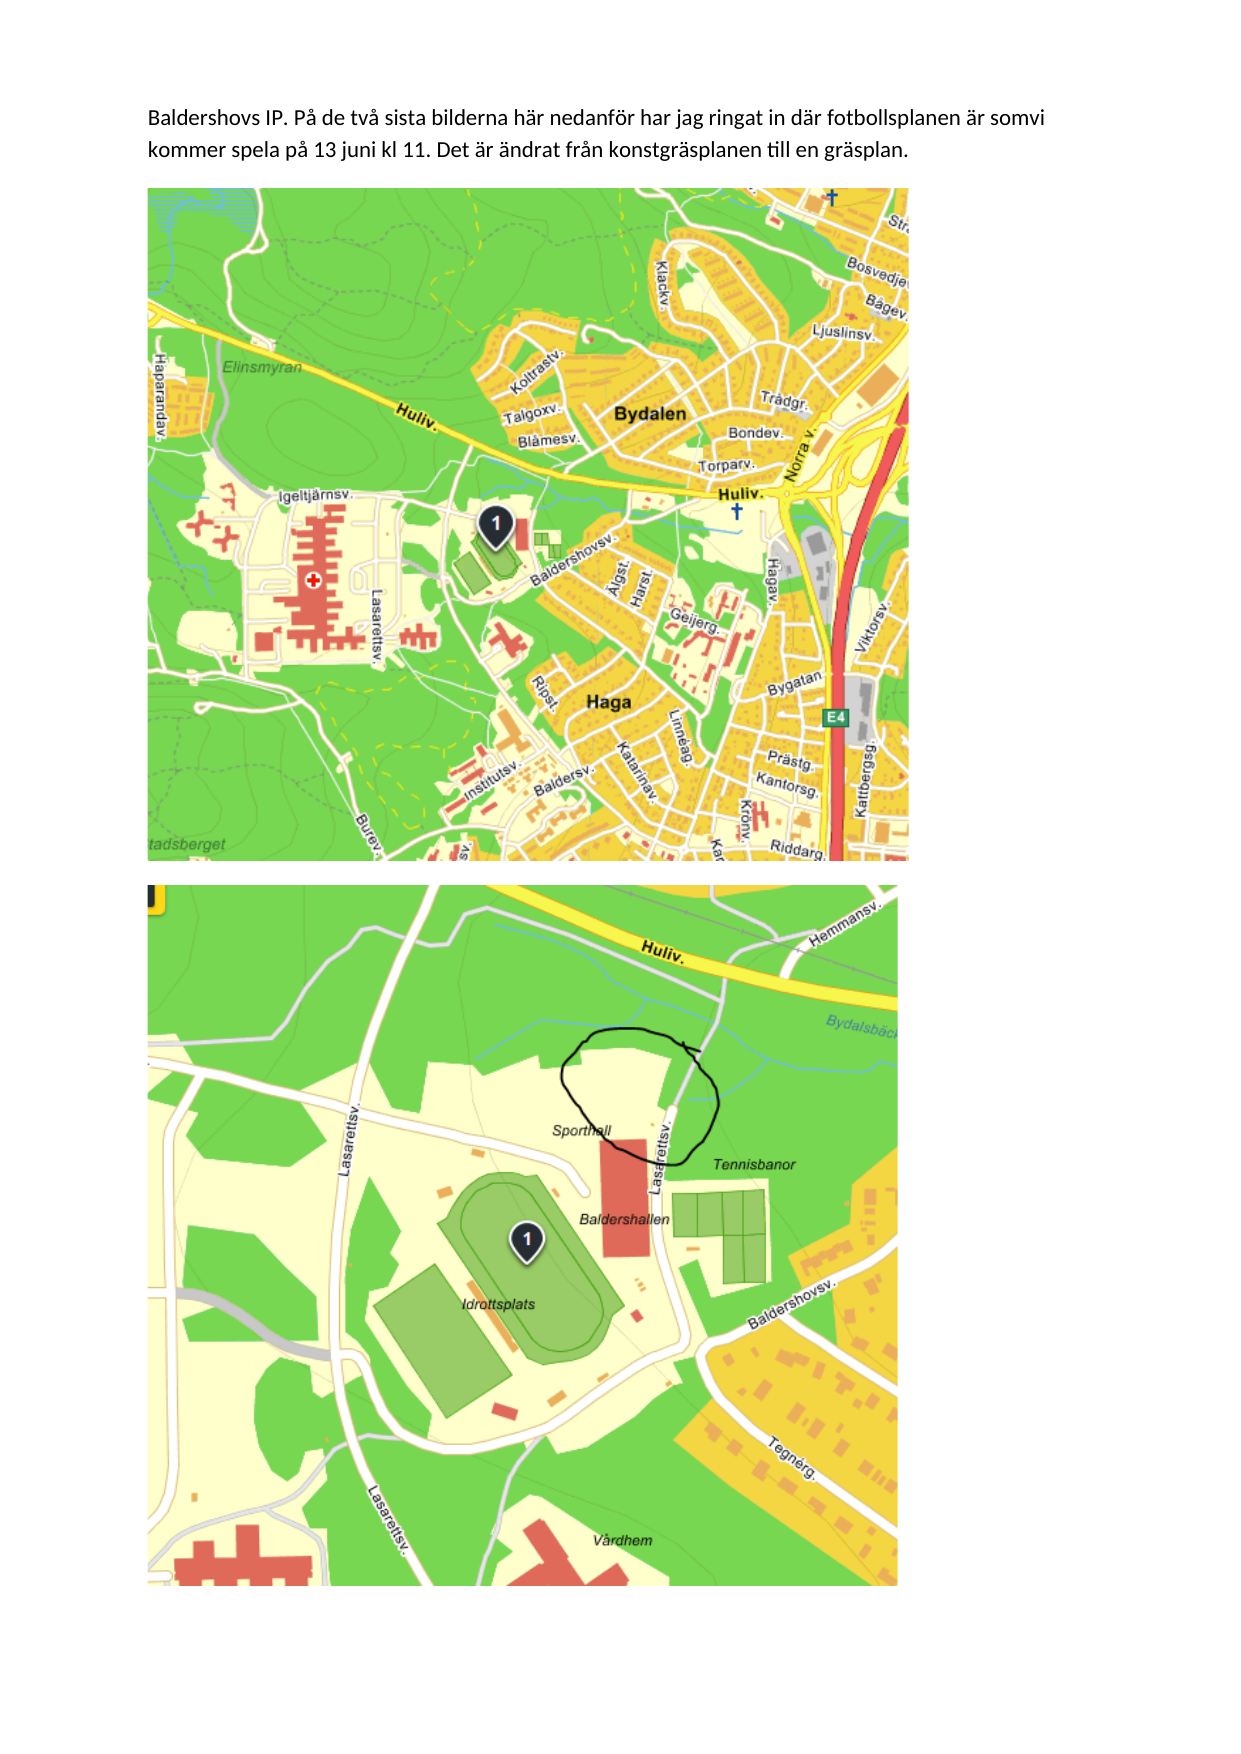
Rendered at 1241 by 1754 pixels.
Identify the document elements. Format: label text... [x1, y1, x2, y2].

picture [147, 885, 898, 1586]
text Baldershovs IP. På de två sista bilderna här nedanför har jag ringat in där fotbollsplanen är somvi kommer spela på 13 juni kl 11. Det är ändrat från konstgräsplanen till en gräsplan. [148, 103, 1093, 164]
picture [147, 188, 909, 861]
